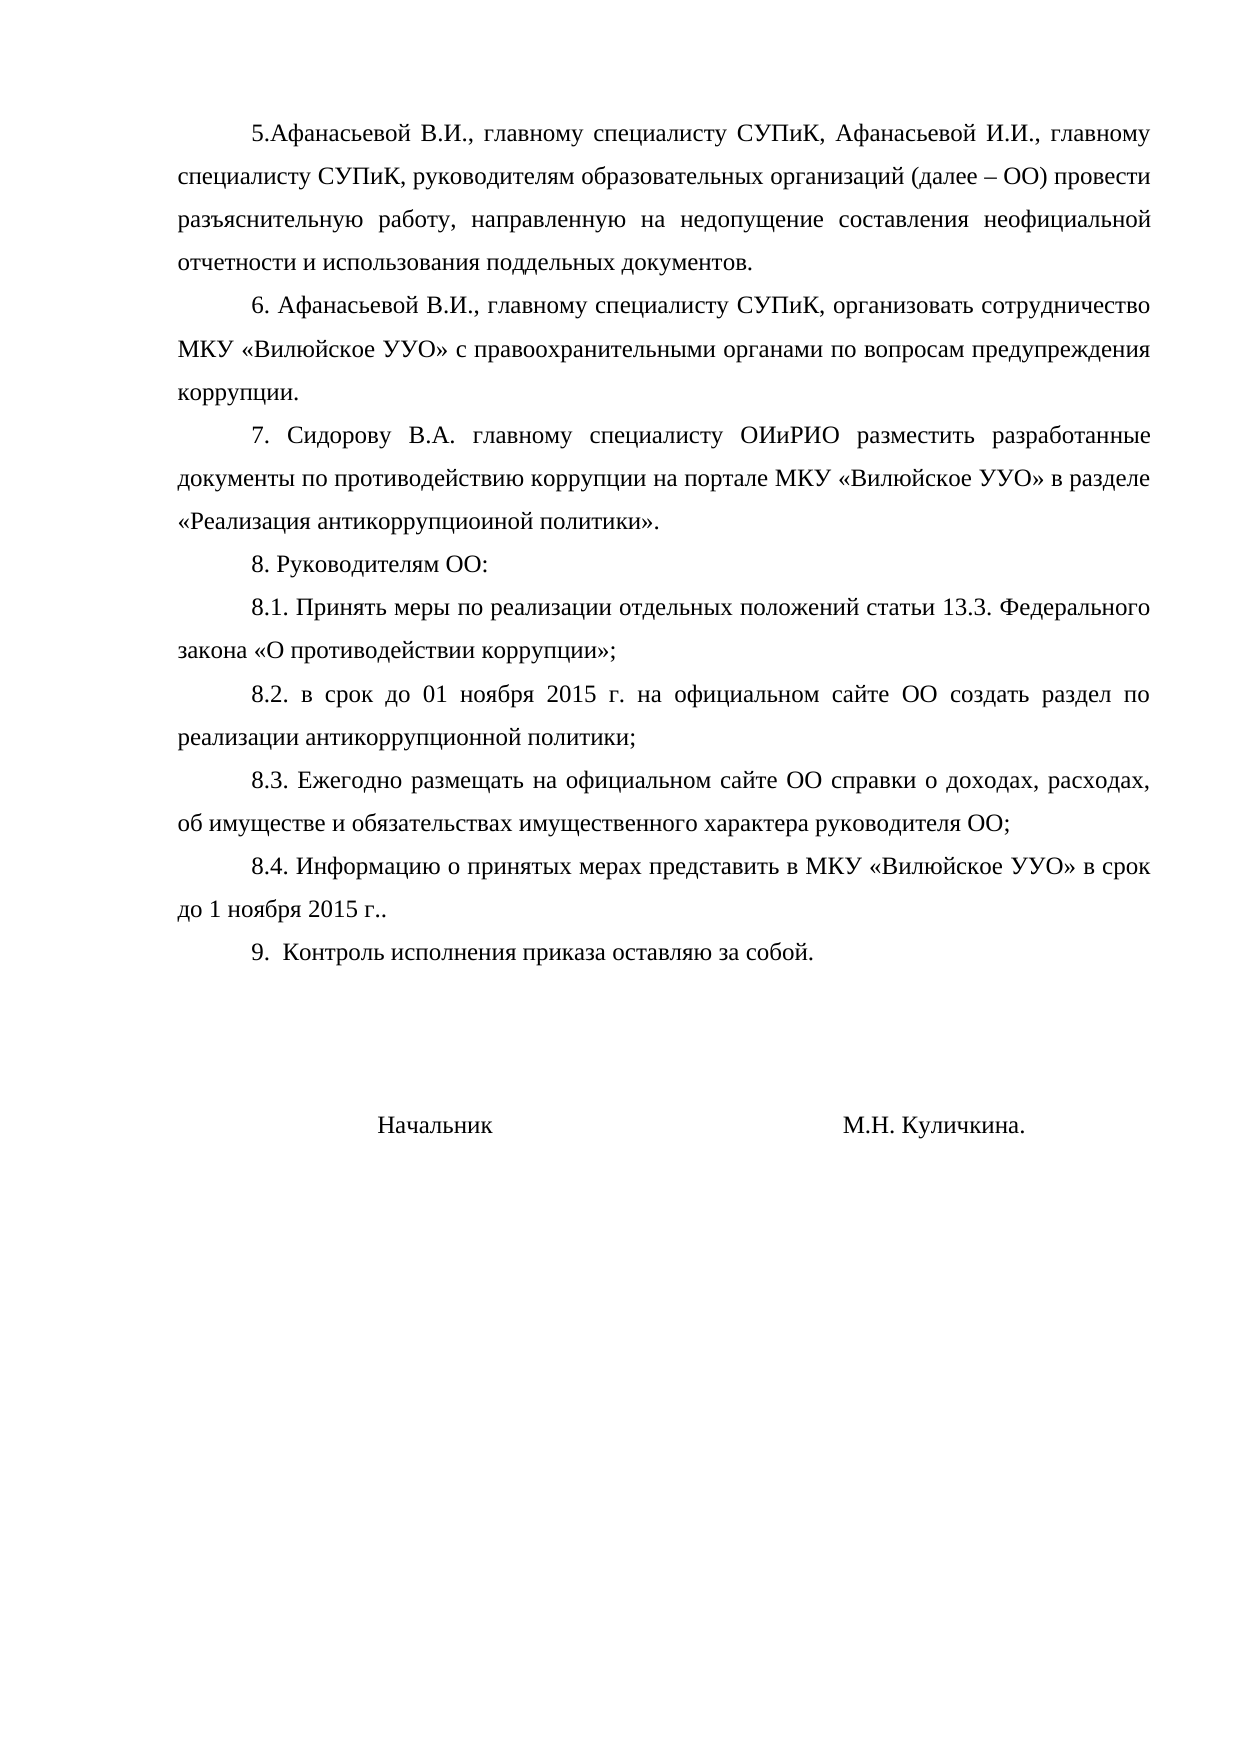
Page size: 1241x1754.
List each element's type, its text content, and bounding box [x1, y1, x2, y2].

text Начальник М.Н. Куличкина. [177, 1110, 1152, 1139]
text 8. Руководителям ОО: [177, 549, 1152, 578]
text 8.3. Ежегодно размещать на официальном сайте ОО справки о доходах, расходах, об имуществе и обязательствах имущественного характера руководителя ОО; [177, 765, 1152, 837]
text 8.2. в срок до 01 ноября 2015 г. на официальном сайте ОО создать раздел по реализации антикоррупционной политики; [177, 679, 1152, 751]
text 8.4. Информацию о принятых мерах представить в МКУ «Вилюйское УУО» в срок до 1 ноября 2015 г.. [177, 851, 1152, 923]
text 7. Сидорову В.А. главному специалисту ОИиРИО разместить разработанные документы по противодействию коррупции на портале МКУ «Вилюйское УУО» в разделе «Реализация антикоррупциоиной политики». [177, 420, 1152, 535]
text 5.Афанасьевой В.И., главному специалисту СУПиК, Афанасьевой И.И., главному специалисту СУПиК, руководителям образовательных организаций (далее – ОО) провести разъяснительную работу, направленную на недопущение составления неофициальной отчетности и использования поддельных документов. [177, 118, 1152, 276]
text 6. Афанасьевой В.И., главному специалисту СУПиК, организовать сотрудничество МКУ «Вилюйское УУО» с правоохранительными органами по вопросам предупреждения коррупции. [177, 291, 1152, 406]
text 9. Контроль исполнения приказа оставляю за собой. [177, 937, 1152, 966]
text 8.1. Принять меры по реализации отдельных положений статьи 13.3. Федерального закона «О противодействии коррупции»; [177, 592, 1152, 664]
